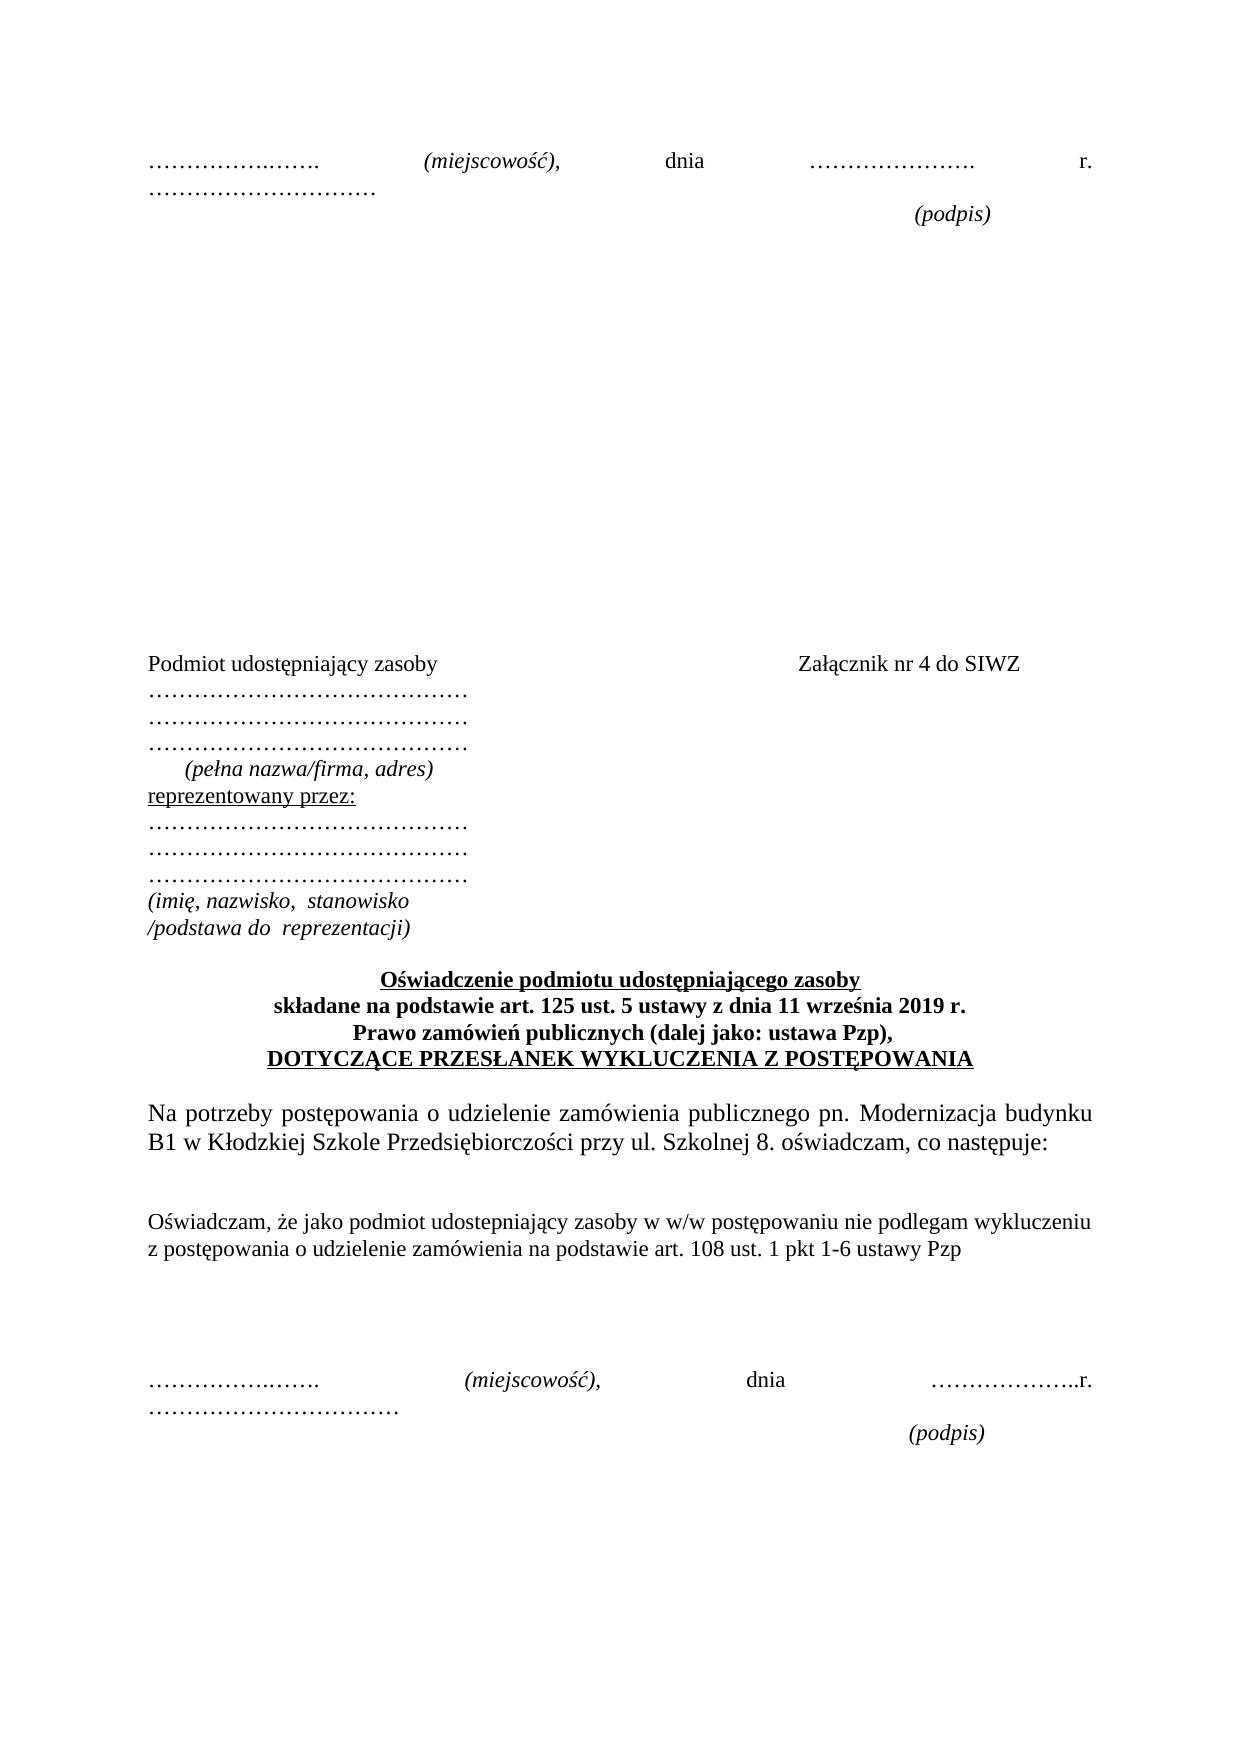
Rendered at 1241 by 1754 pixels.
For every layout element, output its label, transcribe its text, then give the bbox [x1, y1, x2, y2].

text (podpis) [738, 1419, 1093, 1445]
text …………….……. (miejscowość), dnia …………………. r. ………………………… [148, 148, 1093, 200]
text (podpis) [738, 200, 1093, 227]
text …………….……. (miejscowość), dnia ………………..r. …………………………… [148, 1366, 1093, 1419]
text Oświadczam, że jako podmiot udostepniający zasoby w w/w postępowaniu nie podlegam wykluczeniu z postępowania o udzielenie zamówienia na podstawie art. 108 ust. 1 pkt 1-6 ustawy Pzp [148, 1208, 1093, 1261]
text (imię, nazwisko, stanowisko /podstawa do reprezentacji) [148, 887, 472, 940]
text Na potrzeby postępowania o udzielenie zamówienia publicznego pn. Modernizacja budynku B1 w Kłodzkiej Szkole Przedsiębiorczości przy ul. Szkolnej 8. oświadczam, co następuje: [148, 1098, 1093, 1156]
text (pełna nazwa/firma, adres) [148, 755, 472, 782]
text ……………………………………………………………………………………………………………… [148, 808, 472, 887]
text ……………………………………………………………………………………………………………… [148, 676, 472, 755]
text Oświadczenie podmiotu udostępniającego zasoby [148, 966, 1093, 993]
text DOTYCZĄCE PRZESŁANEK WYKLUCZENIA Z POSTĘPOWANIA [148, 1045, 1093, 1072]
text Prawo zamówień publicznych (dalej jako: ustawa Pzp), [148, 1019, 1093, 1045]
text reprezentowany przez: [148, 782, 1093, 808]
text składane na podstawie art. 125 ust. 5 ustawy z dnia 11 września 2019 r. [148, 993, 1093, 1019]
text Podmiot udostępniający zasoby Załącznik nr 4 do SIWZ [148, 650, 1093, 676]
